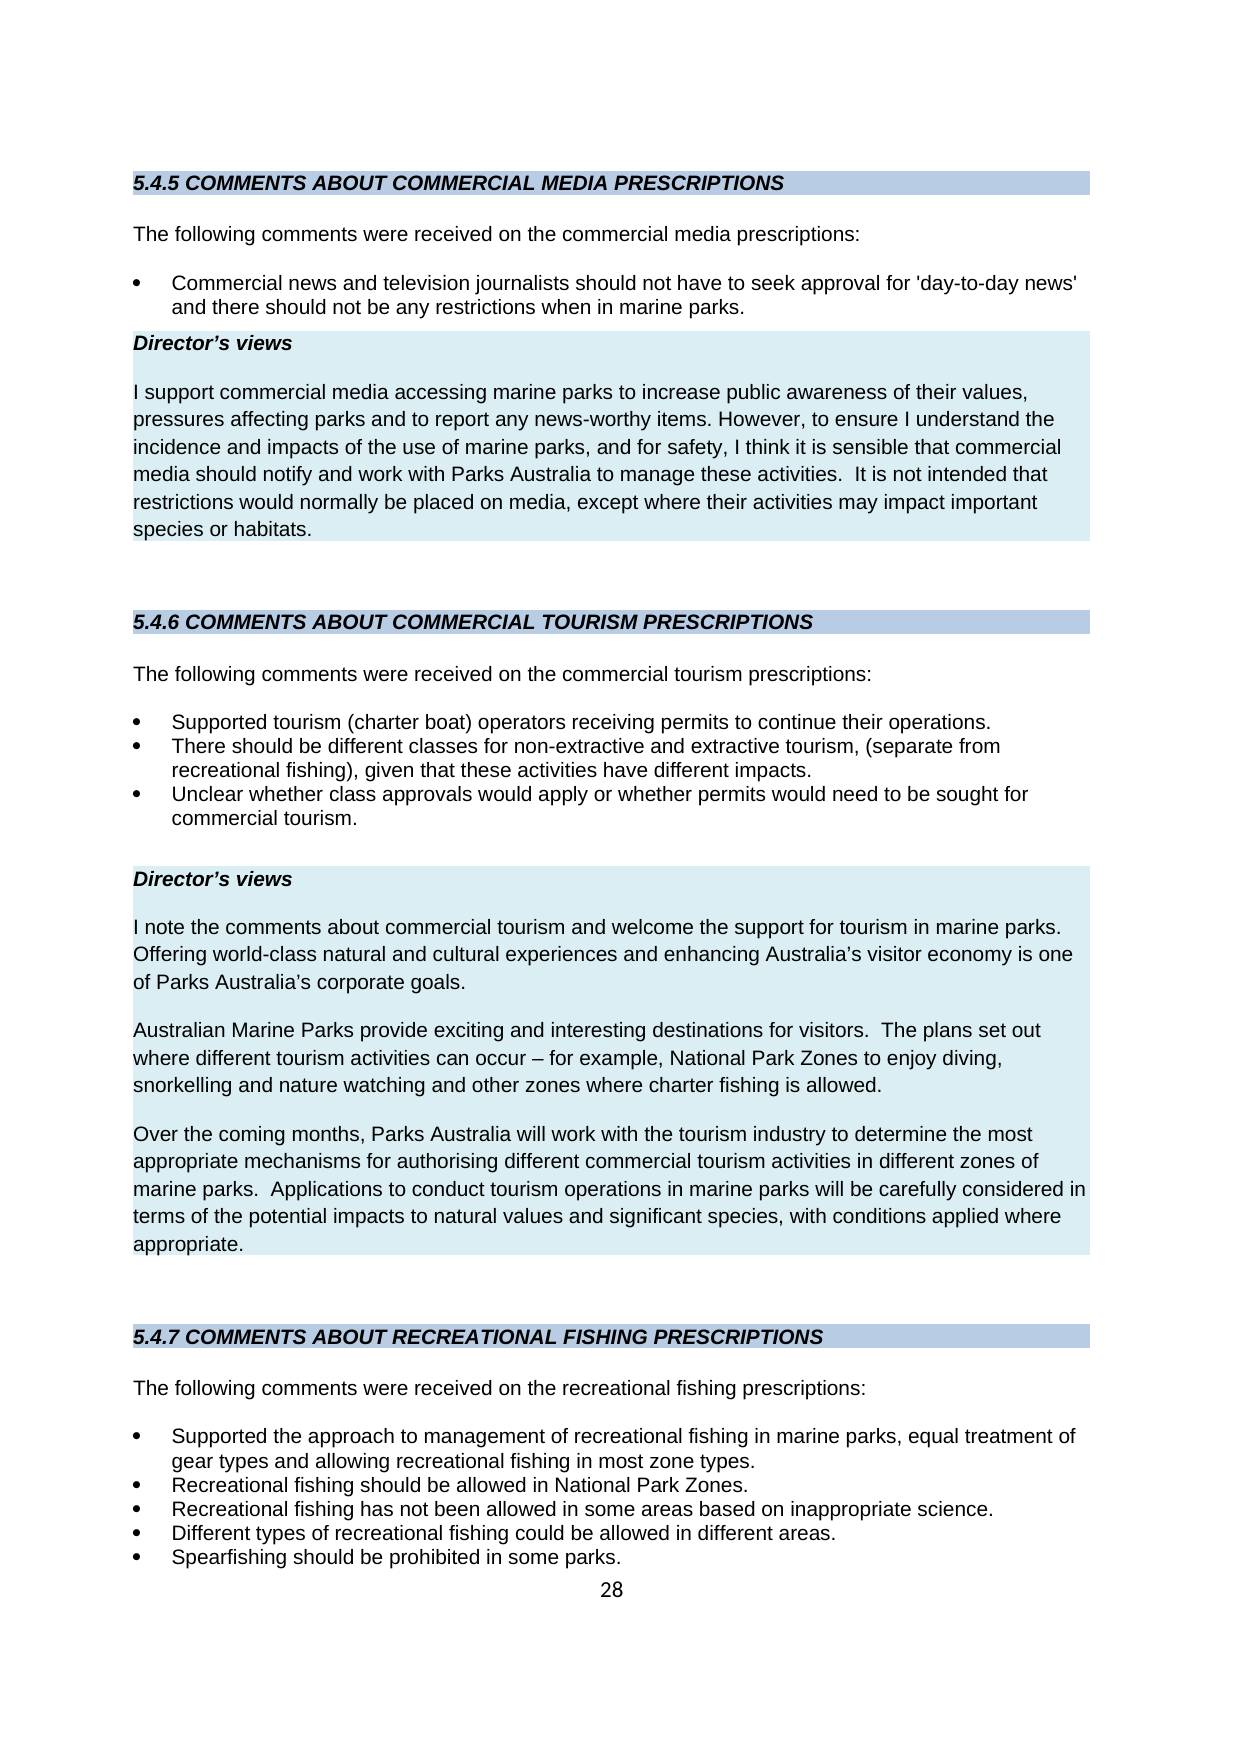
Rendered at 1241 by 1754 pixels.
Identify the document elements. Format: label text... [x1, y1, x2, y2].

list Different types of recreational fishing could be allowed in different areas. [133, 1521, 1090, 1544]
text I support commercial media accessing marine parks to increase public awareness of their values, pressures affecting parks and to report any news-worthy items. However, to ensure I understand the incidence and impacts of the use of marine parks, and for safety, I think it is sensible that commercial media should notify and work with Parks Australia to manage these activities. It is not intended that restrictions would normally be placed on media, except where their activities may impact important species or habitats. [133, 379, 1090, 541]
list Supported tourism (charter boat) operators receiving permits to continue their operations. [133, 710, 1090, 734]
list There should be different classes for non-extractive and extractive tourism, (separate from recreational fishing), given that these activities have different impacts. [133, 734, 1090, 782]
list The following comments were received on the recreational fishing prescriptions: [133, 1376, 1090, 1400]
text I note the comments about commercial tourism and welcome the support for tourism in marine parks. Offering world-class natural and cultural experiences and enhancing Australia’s visitor economy is one of Parks Australia’s corporate goals. [133, 915, 1090, 994]
text Director’s views [133, 866, 1090, 890]
subtitle 5.4.5 Comments about commercial media prescriptions [133, 171, 1090, 195]
subtitle 5.4.7 Comments about recreational fishing prescriptions [133, 1324, 1090, 1348]
text Over the coming months, Parks Australia will work with the tourism industry to determine the most appropriate mechanisms for authorising different commercial tourism activities in different zones of marine parks. Applications to conduct tourism operations in marine parks will be carefully considered in terms of the potential impacts to natural values and significant species, with conditions applied where appropriate. [133, 1121, 1090, 1255]
text Director’s views [133, 331, 1090, 355]
list Unclear whether class approvals would apply or whether permits would need to be sought for commercial tourism. [133, 782, 1090, 830]
text Australian Marine Parks provide exciting and interesting destinations for visitors. The plans set out where different tourism activities can occur – for example, National Park Zones to enjoy diving, snorkelling and nature watching and other zones where charter fishing is allowed. [133, 1018, 1090, 1097]
list Supported the approach to management of recreational fishing in marine parks, equal treatment of gear types and allowing recreational fishing in most zone types. [133, 1424, 1090, 1472]
list The following comments were received on the commercial tourism prescriptions: [133, 662, 1090, 686]
list Recreational fishing should be allowed in National Park Zones. [133, 1472, 1090, 1496]
list The following comments were received on the commercial media prescriptions: [133, 222, 1090, 246]
list Spearfishing should be prohibited in some parks. [133, 1544, 1090, 1569]
list Recreational fishing has not been allowed in some areas based on inappropriate science. [133, 1496, 1090, 1521]
subtitle 5.4.6 Comments about commercial tourism prescriptions [133, 610, 1090, 634]
list Commercial news and television journalists should not have to seek approval for 'day-to-day news' and there should not be any restrictions when in marine parks. [133, 271, 1090, 319]
